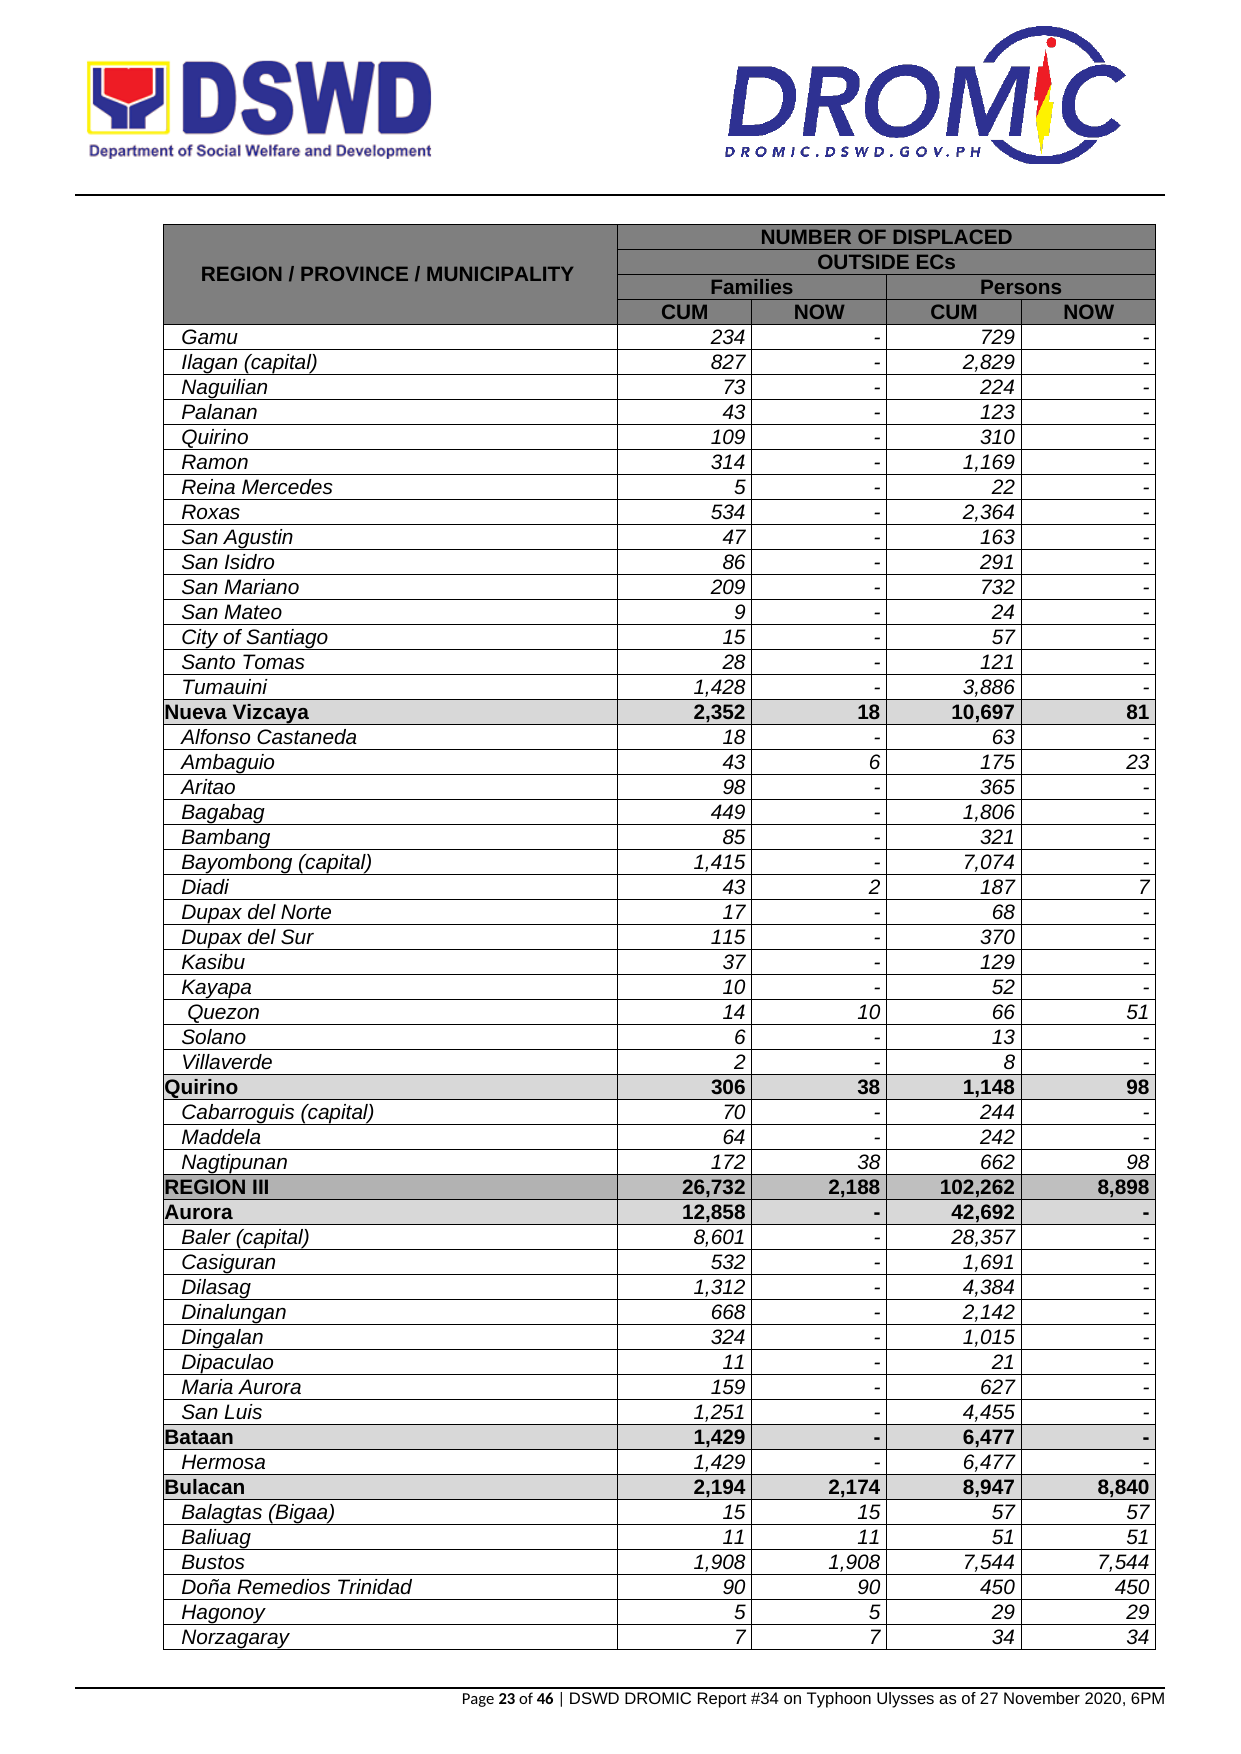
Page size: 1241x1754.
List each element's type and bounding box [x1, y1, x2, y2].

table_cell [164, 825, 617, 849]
picture [717, 25, 1131, 163]
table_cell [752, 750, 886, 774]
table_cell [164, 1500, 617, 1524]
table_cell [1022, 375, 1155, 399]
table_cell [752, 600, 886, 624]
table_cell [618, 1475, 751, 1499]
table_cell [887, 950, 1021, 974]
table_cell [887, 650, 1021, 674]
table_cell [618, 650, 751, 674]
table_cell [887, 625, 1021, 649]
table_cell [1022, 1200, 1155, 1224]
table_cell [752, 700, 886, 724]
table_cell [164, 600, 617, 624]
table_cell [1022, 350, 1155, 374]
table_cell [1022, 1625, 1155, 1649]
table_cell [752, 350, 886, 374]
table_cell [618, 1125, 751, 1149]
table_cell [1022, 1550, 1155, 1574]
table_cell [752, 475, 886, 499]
picture [75, 58, 444, 164]
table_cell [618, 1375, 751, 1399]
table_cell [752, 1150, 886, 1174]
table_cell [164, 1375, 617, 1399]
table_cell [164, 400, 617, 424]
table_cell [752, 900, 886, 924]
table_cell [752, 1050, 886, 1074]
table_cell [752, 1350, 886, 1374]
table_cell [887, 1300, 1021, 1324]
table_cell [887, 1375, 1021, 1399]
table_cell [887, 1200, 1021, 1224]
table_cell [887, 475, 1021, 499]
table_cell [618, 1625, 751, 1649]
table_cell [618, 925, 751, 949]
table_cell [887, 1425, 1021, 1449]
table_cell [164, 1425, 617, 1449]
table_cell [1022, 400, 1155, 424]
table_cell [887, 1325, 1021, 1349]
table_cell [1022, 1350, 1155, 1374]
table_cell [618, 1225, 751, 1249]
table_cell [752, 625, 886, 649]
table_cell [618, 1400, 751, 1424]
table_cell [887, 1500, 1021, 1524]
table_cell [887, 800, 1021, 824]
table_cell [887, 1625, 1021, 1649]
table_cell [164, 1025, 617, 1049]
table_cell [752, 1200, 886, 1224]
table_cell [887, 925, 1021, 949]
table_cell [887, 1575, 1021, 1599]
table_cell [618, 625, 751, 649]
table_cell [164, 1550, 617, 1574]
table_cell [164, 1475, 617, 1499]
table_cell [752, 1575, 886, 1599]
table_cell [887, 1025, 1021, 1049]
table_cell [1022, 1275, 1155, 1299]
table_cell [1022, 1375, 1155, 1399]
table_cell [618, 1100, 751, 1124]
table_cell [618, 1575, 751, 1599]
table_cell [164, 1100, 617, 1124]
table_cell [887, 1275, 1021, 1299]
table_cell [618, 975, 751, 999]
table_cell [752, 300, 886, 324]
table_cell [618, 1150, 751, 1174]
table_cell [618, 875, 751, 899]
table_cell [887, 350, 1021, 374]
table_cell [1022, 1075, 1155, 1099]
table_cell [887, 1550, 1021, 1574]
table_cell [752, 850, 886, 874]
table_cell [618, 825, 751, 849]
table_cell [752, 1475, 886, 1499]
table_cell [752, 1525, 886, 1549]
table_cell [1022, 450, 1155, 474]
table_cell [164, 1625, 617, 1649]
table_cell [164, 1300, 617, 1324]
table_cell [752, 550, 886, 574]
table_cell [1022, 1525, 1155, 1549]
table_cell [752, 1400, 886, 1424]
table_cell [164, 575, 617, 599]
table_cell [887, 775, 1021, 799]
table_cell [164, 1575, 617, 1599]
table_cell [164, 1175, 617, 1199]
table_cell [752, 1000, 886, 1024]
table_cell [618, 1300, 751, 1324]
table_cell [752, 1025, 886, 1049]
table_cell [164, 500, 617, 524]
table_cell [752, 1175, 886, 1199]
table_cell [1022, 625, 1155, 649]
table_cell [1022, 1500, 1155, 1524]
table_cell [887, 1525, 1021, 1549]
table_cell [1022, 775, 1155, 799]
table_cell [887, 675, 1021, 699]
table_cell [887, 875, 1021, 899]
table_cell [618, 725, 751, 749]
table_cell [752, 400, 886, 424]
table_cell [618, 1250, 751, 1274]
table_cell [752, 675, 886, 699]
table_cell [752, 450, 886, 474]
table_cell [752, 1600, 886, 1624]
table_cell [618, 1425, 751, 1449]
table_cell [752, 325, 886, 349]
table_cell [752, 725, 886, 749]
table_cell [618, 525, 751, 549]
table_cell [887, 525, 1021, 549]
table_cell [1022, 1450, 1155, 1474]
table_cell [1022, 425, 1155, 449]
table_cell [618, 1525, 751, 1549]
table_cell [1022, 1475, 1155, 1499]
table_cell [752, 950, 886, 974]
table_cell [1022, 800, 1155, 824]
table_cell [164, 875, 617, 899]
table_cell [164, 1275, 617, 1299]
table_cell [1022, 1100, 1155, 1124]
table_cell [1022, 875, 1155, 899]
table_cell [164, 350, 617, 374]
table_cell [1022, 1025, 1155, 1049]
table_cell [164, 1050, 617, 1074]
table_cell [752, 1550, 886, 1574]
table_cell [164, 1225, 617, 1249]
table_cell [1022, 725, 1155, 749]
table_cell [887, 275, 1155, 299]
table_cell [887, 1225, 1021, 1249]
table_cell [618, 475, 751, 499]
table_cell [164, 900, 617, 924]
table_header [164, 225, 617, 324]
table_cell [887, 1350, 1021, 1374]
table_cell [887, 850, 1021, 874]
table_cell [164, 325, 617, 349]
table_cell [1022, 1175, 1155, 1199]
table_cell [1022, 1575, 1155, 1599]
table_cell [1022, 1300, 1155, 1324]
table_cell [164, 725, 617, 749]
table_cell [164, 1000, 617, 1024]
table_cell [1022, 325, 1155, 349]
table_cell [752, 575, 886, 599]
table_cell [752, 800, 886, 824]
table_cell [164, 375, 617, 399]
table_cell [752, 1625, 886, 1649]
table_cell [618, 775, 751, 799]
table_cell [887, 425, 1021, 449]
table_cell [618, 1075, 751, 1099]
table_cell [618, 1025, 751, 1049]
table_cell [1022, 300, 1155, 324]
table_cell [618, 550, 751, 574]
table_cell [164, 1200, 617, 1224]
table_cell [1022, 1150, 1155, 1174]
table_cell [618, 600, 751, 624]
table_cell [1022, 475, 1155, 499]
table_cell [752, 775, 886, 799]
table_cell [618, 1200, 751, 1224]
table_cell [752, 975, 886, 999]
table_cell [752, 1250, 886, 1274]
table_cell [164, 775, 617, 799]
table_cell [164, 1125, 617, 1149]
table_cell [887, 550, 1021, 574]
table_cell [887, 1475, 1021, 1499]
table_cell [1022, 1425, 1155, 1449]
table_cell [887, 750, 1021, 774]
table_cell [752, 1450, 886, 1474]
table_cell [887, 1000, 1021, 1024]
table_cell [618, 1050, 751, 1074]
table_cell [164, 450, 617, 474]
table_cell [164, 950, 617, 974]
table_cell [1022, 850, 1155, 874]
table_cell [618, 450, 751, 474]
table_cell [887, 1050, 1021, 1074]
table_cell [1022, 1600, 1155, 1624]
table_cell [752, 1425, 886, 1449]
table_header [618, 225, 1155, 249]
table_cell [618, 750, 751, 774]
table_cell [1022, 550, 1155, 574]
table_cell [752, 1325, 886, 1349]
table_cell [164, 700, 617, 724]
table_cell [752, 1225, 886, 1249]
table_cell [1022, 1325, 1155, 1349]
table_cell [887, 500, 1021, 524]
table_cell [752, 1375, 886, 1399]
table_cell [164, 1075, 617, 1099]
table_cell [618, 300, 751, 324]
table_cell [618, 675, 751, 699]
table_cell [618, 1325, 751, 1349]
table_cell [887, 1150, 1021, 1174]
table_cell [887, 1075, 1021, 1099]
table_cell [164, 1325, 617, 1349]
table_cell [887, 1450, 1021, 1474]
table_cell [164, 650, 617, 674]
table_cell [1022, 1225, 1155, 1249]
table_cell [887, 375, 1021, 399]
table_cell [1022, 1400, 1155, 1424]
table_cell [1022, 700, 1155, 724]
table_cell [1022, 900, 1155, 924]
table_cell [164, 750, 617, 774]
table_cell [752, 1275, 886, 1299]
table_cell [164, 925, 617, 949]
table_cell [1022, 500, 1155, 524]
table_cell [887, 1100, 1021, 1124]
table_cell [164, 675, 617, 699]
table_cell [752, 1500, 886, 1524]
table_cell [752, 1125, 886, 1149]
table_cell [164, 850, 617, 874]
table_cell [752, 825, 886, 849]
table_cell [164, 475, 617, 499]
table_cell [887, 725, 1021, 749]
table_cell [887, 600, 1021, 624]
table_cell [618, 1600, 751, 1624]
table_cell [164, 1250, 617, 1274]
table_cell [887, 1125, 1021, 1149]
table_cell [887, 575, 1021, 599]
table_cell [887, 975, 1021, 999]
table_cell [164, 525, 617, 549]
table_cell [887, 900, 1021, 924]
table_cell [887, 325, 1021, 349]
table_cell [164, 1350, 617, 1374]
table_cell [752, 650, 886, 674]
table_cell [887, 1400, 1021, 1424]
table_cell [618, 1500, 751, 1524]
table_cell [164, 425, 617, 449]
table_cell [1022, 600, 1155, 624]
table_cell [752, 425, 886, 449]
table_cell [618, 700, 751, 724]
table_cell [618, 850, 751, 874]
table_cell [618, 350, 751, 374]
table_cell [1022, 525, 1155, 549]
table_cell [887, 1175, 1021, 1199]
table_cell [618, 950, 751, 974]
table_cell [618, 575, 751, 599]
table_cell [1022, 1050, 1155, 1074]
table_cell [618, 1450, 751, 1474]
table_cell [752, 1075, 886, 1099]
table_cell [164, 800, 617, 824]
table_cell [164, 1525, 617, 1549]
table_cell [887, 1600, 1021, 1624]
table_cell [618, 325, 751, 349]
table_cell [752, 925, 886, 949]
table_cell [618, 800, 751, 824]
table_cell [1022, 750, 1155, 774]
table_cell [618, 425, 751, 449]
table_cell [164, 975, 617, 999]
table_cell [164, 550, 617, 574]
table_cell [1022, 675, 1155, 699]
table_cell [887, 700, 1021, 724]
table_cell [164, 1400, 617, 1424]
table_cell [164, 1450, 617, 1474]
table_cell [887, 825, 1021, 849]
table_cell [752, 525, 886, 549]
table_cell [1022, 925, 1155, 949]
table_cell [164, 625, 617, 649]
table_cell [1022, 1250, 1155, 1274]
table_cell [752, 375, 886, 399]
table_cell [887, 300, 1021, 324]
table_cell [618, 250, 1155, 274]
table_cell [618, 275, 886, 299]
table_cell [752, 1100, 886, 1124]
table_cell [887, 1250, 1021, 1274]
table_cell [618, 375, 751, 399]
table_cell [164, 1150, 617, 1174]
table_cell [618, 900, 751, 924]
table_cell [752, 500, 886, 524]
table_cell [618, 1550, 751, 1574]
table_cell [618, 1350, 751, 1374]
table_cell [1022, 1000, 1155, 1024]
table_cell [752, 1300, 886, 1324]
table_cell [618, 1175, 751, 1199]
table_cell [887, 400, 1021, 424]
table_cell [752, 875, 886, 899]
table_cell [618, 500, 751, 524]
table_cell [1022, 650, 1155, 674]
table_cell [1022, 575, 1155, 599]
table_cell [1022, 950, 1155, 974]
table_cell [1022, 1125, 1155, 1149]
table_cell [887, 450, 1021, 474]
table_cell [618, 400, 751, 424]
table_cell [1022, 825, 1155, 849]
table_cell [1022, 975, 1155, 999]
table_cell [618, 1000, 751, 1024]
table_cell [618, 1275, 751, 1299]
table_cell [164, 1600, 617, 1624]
